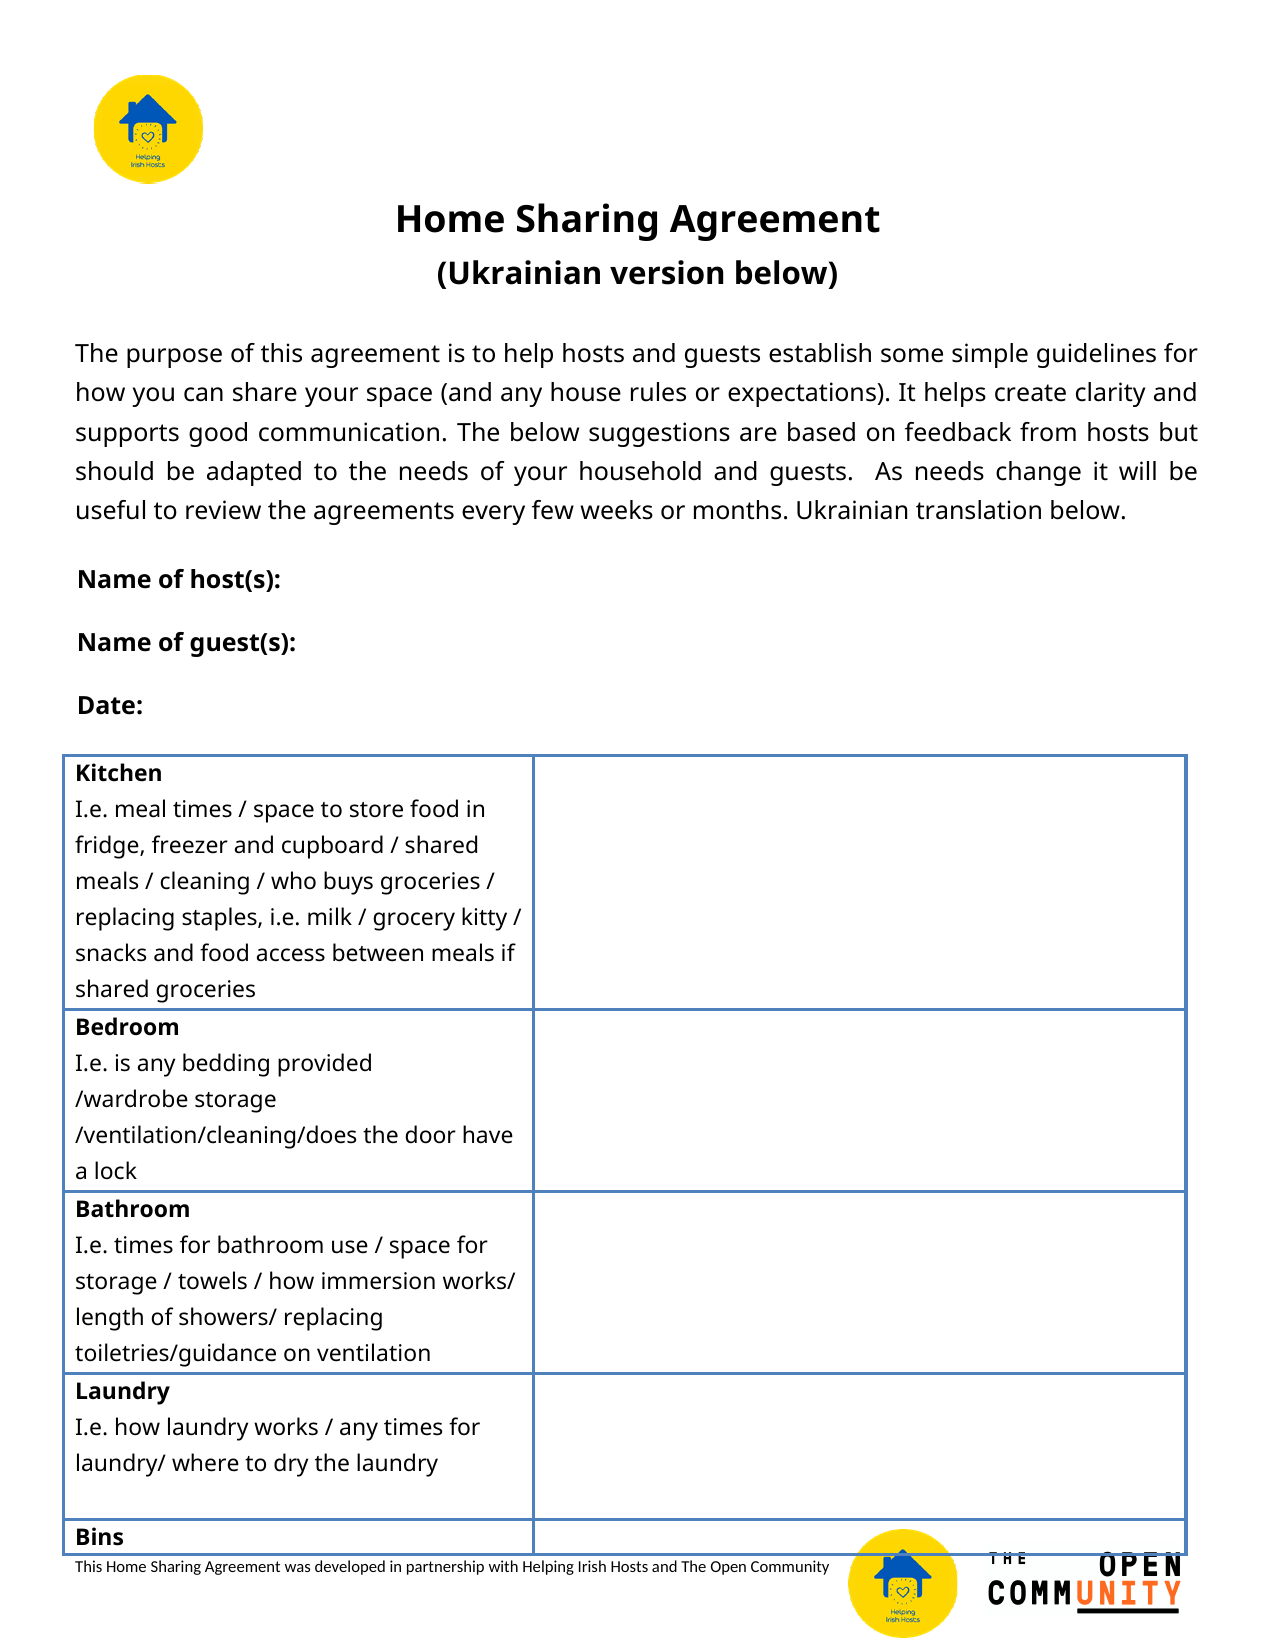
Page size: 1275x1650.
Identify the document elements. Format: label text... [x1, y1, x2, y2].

text (Ukrainian version below) [75, 251, 1200, 293]
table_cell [65, 1521, 532, 1553]
text Home Sharing Agreement [75, 192, 1200, 243]
picture [985, 1556, 1182, 1617]
table_cell Bedroom I.e. is any bedding provided /wardrobe storage /ventilation/cleaning/does the door have a lock [65, 1011, 532, 1190]
picture [848, 1556, 958, 1638]
table_header [535, 757, 1184, 1008]
text The purpose of this agreement is to help hosts and guests establish some simple guidelines for how you can share your space (and any house rules or expectations). It helps create clarity and supports good communication. The below suggestions are based on feedback from hosts but should be adapted to the needs of your household and guests. As needs change it will be useful to review the agreements every few weeks or months. Ukrainian translation below. [75, 336, 1200, 527]
table_cell Bathroom I.e. times for bathroom use / space for storage / towels / how immersion works/ length of showers/ replacing toiletries/guidance on ventilation [65, 1193, 532, 1372]
table_cell [535, 1521, 1184, 1553]
table_cell [535, 1375, 1184, 1518]
picture [93, 75, 203, 184]
table_header Kitchen I.e. meal times / space to store food in fridge, freezer and cupboard / shared meals / cleaning / who buys groceries / replacing staples, i.e. milk / grocery kitty / snacks and food access between meals if shared groceries [65, 757, 532, 1008]
text Date: [77, 688, 1200, 722]
table_cell Laundry I.e. how laundry works / any times for laundry/ where to dry the laundry [65, 1375, 532, 1518]
text Name of host(s): [77, 561, 1200, 595]
table_cell [535, 1011, 1184, 1190]
text Name of guest(s): [77, 624, 1200, 658]
table_cell [535, 1193, 1184, 1372]
